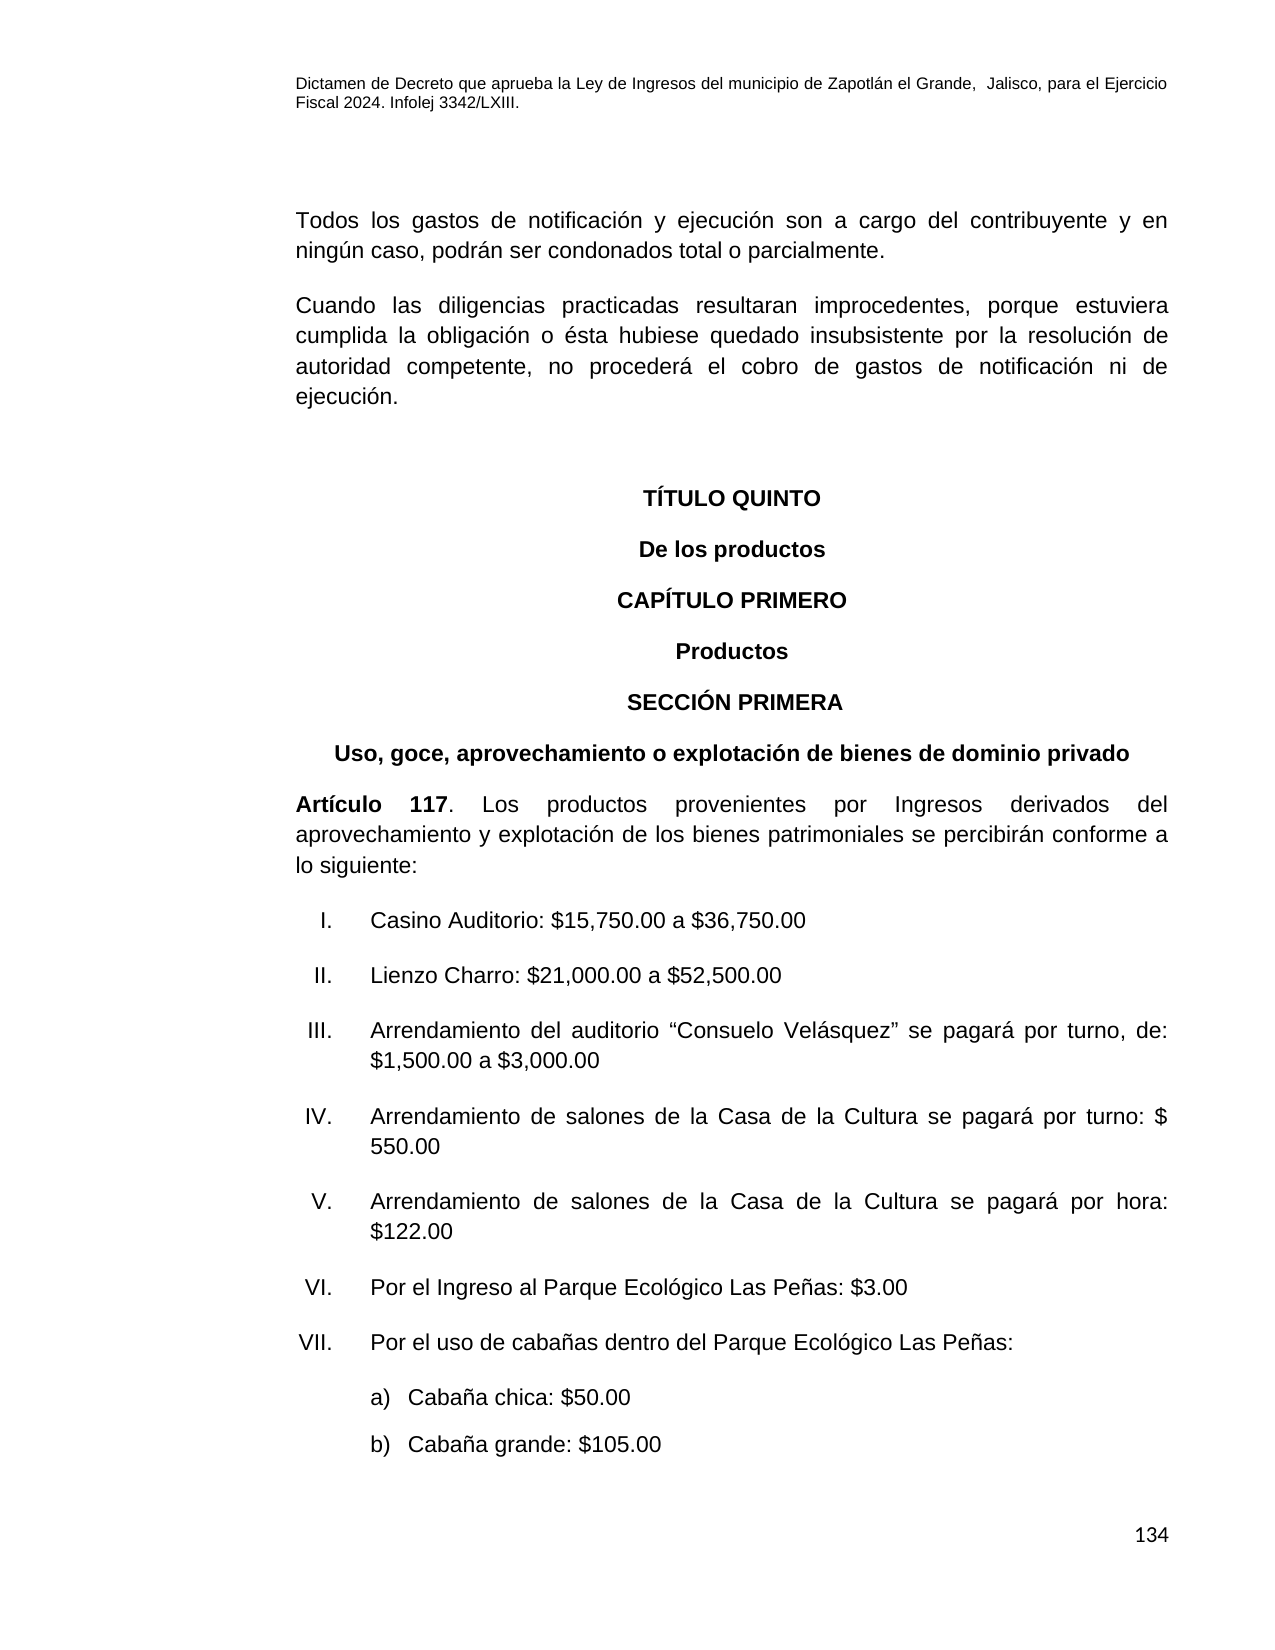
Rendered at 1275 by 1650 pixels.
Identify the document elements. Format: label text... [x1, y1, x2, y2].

list Lienzo Charro: $21,000.00 a $52,500.00 [333, 962, 1169, 988]
text SECCIÓN PRIMERA [295, 689, 1169, 715]
list Arrendamiento de salones de la Casa de la Cultura se pagará por turno: $ 550.00 [333, 1103, 1169, 1159]
text TÍTULO QUINTO [295, 485, 1169, 511]
list Cabaña chica: $50.00 [370, 1384, 1169, 1410]
text CAPÍTULO PRIMERO [295, 587, 1169, 613]
list Arrendamiento de salones de la Casa de la Cultura se pagará por hora: $122.00 [333, 1188, 1169, 1244]
text Artículo 117. Los productos provenientes por Ingresos derivados del aprovechamiento y explotación de los bienes patrimoniales se percibirán conforme a lo siguiente: [295, 791, 1169, 878]
text Cuando las diligencias practicadas resultaran improcedentes, porque estuviera cumplida la obligación o ésta hubiese quedado insubsistente por la resolución de autoridad competente, no procederá el cobro de gastos de notificación ni de ejecución. [295, 292, 1169, 409]
text Todos los gastos de notificación y ejecución son a cargo del contribuyente y en ningún caso, podrán ser condonados total o parcialmente. [295, 207, 1169, 263]
text Productos [295, 638, 1169, 664]
text Uso, goce, aprovechamiento o explotación de bienes de dominio privado [295, 740, 1169, 766]
list Por el Ingreso al Parque Ecológico Las Peñas: $3.00 [333, 1273, 1169, 1300]
text De los productos [295, 536, 1169, 562]
list Casino Auditorio: $15,750.00 a $36,750.00 [333, 907, 1169, 933]
list Por el uso de cabañas dentro del Parque Ecológico Las Peñas: [333, 1329, 1169, 1355]
list Cabaña grande: $105.00 [370, 1431, 1169, 1457]
list Arrendamiento del auditorio “Consuelo Velásquez” se pagará por turno, de: $1,500.00 a $3,000.00 [333, 1017, 1169, 1074]
